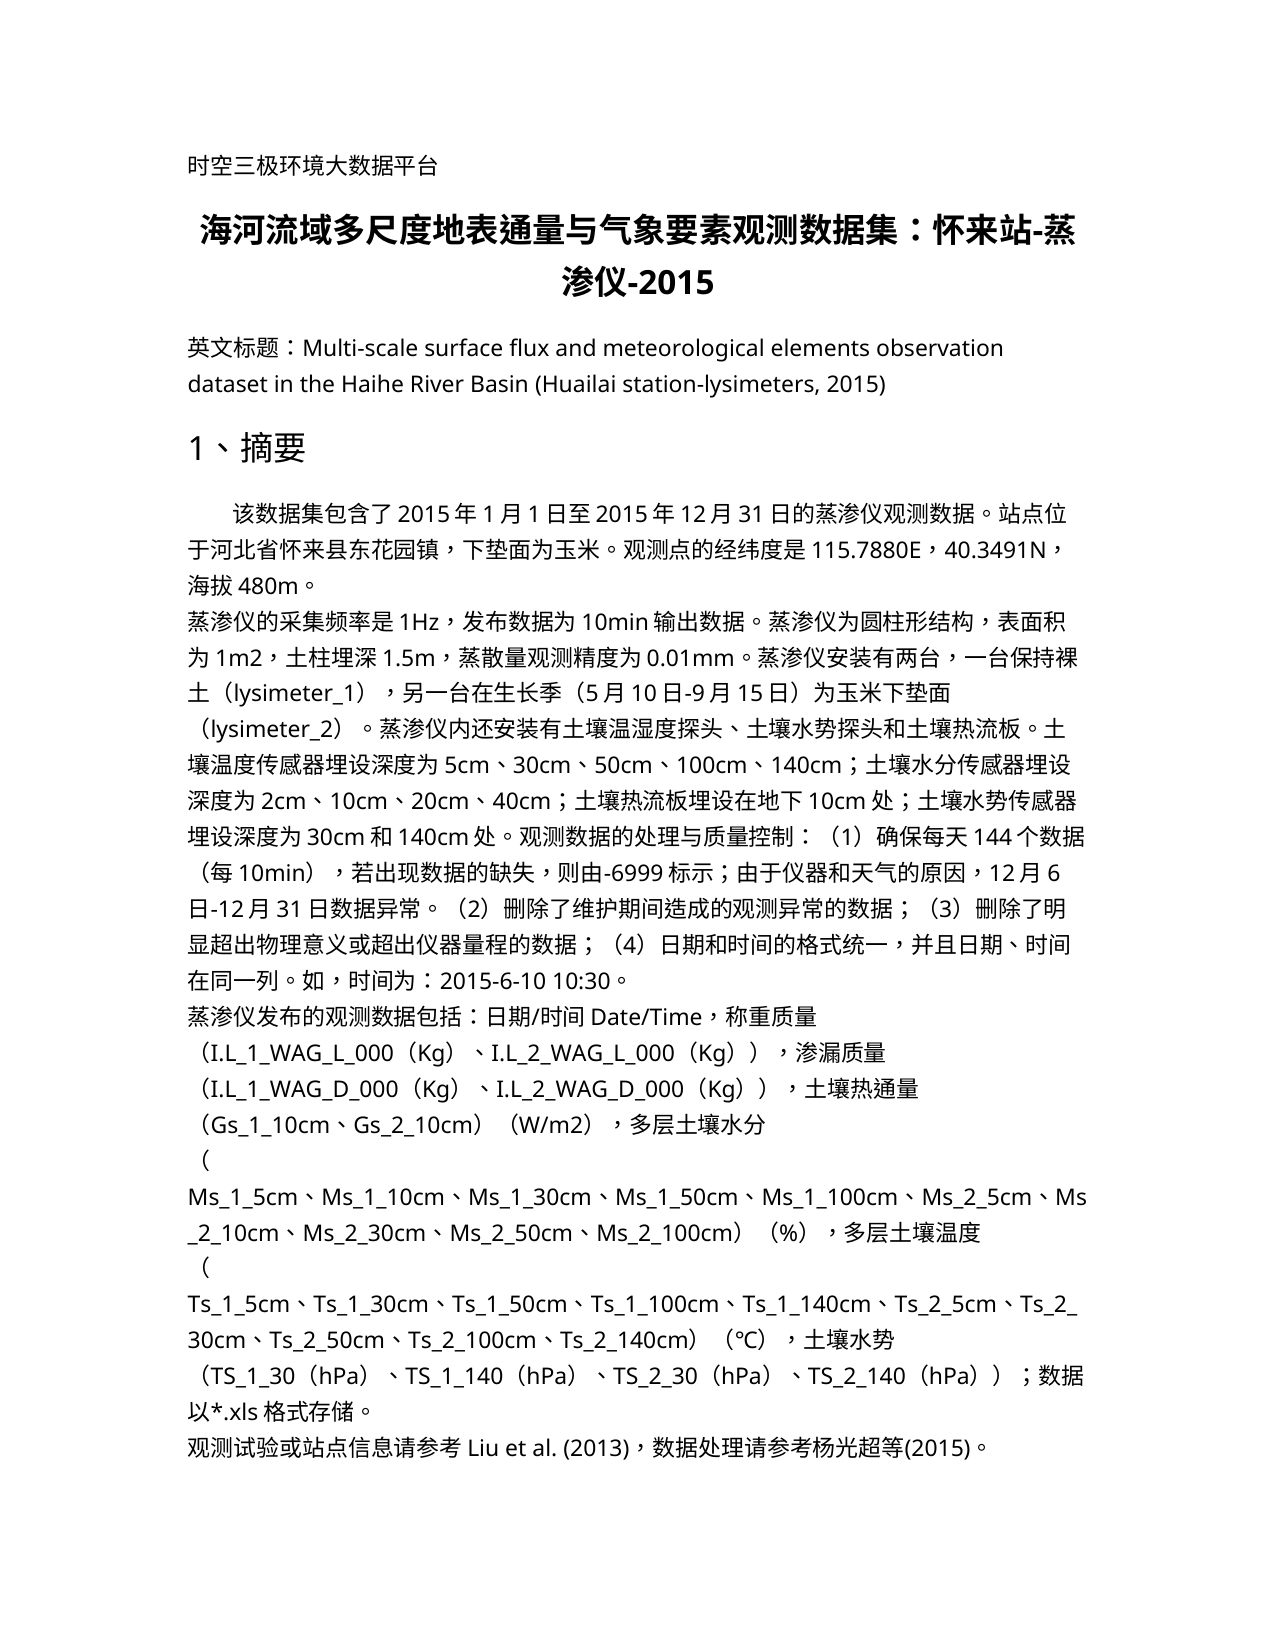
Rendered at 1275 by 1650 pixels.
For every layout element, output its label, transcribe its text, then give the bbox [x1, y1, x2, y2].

text 该数据集包含了2015年1月1日至2015年12月31日的蒸渗仪观测数据。站点位于河北省怀来县东花园镇，下垫面为玉米。观测点的经纬度是115.7880E，40.3491N，海拔480m。 蒸渗仪的采集频率是1Hz，发布数据为10min输出数据。蒸渗仪为圆柱形结构，表面积为1m2，土柱埋深1.5m，蒸散量观测精度为0.01mm。蒸渗仪安装有两台，一台保持裸土（lysimeter_1），另一台在生长季（5月10日-9月15日）为玉米下垫面（lysimeter_2）。蒸渗仪内还安装有土壤温湿度探头、土壤水势探头和土壤热流板。土壤温度传感器埋设深度为5cm、30cm、50cm、100cm、140cm；土壤水分传感器埋设深度为2cm、10cm、20cm、40cm；土壤热流板埋设在地下10cm处；土壤水势传感器埋设深度为30cm和140cm处。观测数据的处理与质量控制：（1）确保每天144个数据（每10min），若出现数据的缺失，则由-6999标示；由于仪器和天气的原因，12月6日-12月31日数据异常。（2）删除了维护期间造成的观测异常的数据；（3）删除了明显超出物理意义或超出仪器量程的数据；（4）日期和时间的格式统一，并且日期、时间在同一列。如，时间为：2015-6-10 10:30。 蒸渗仪发布的观测数据包括：日期/时间Date/Time，称重质量（I.L_1_WAG_L_000（Kg）、I.L_2_WAG_L_000（Kg）），渗漏质量（I.L_1_WAG_D_000（Kg）、I.L_2_WAG_D_000（Kg）），土壤热通量（Gs_1_10cm、Gs_2_10cm）（W/m2），多层土壤水分（Ms_1_5cm、Ms_1_10cm、Ms_1_30cm、Ms_1_50cm、Ms_1_100cm、Ms_2_5cm、Ms_2_10cm、Ms_2_30cm、Ms_2_50cm、Ms_2_100cm）（%），多层土壤温度（Ts_1_5cm、Ts_1_30cm、Ts_1_50cm、Ts_1_100cm、Ts_1_140cm、Ts_2_5cm、Ts_2_30cm、Ts_2_50cm、Ts_2_100cm、Ts_2_140cm）（℃），土壤水势（TS_1_30（hPa）、TS_1_140（hPa）、TS_2_30（hPa）、TS_2_140（hPa））；数据以*.xls格式存储。 观测试验或站点信息请参考Liu et al. (2013)，数据处理请参考杨光超等(2015)。 [187, 498, 1087, 1463]
text 英文标题：Multi-scale surface flux and meteorological elements observation dataset in the Haihe River Basin (Huailai station-lysimeters, 2015) [187, 332, 1087, 399]
text 海河流域多尺度地表通量与气象要素观测数据集：怀来站-蒸渗仪-2015 [187, 207, 1087, 304]
text 时空三极环境大数据平台 [187, 150, 1087, 181]
text 1、摘要 [187, 425, 1087, 470]
